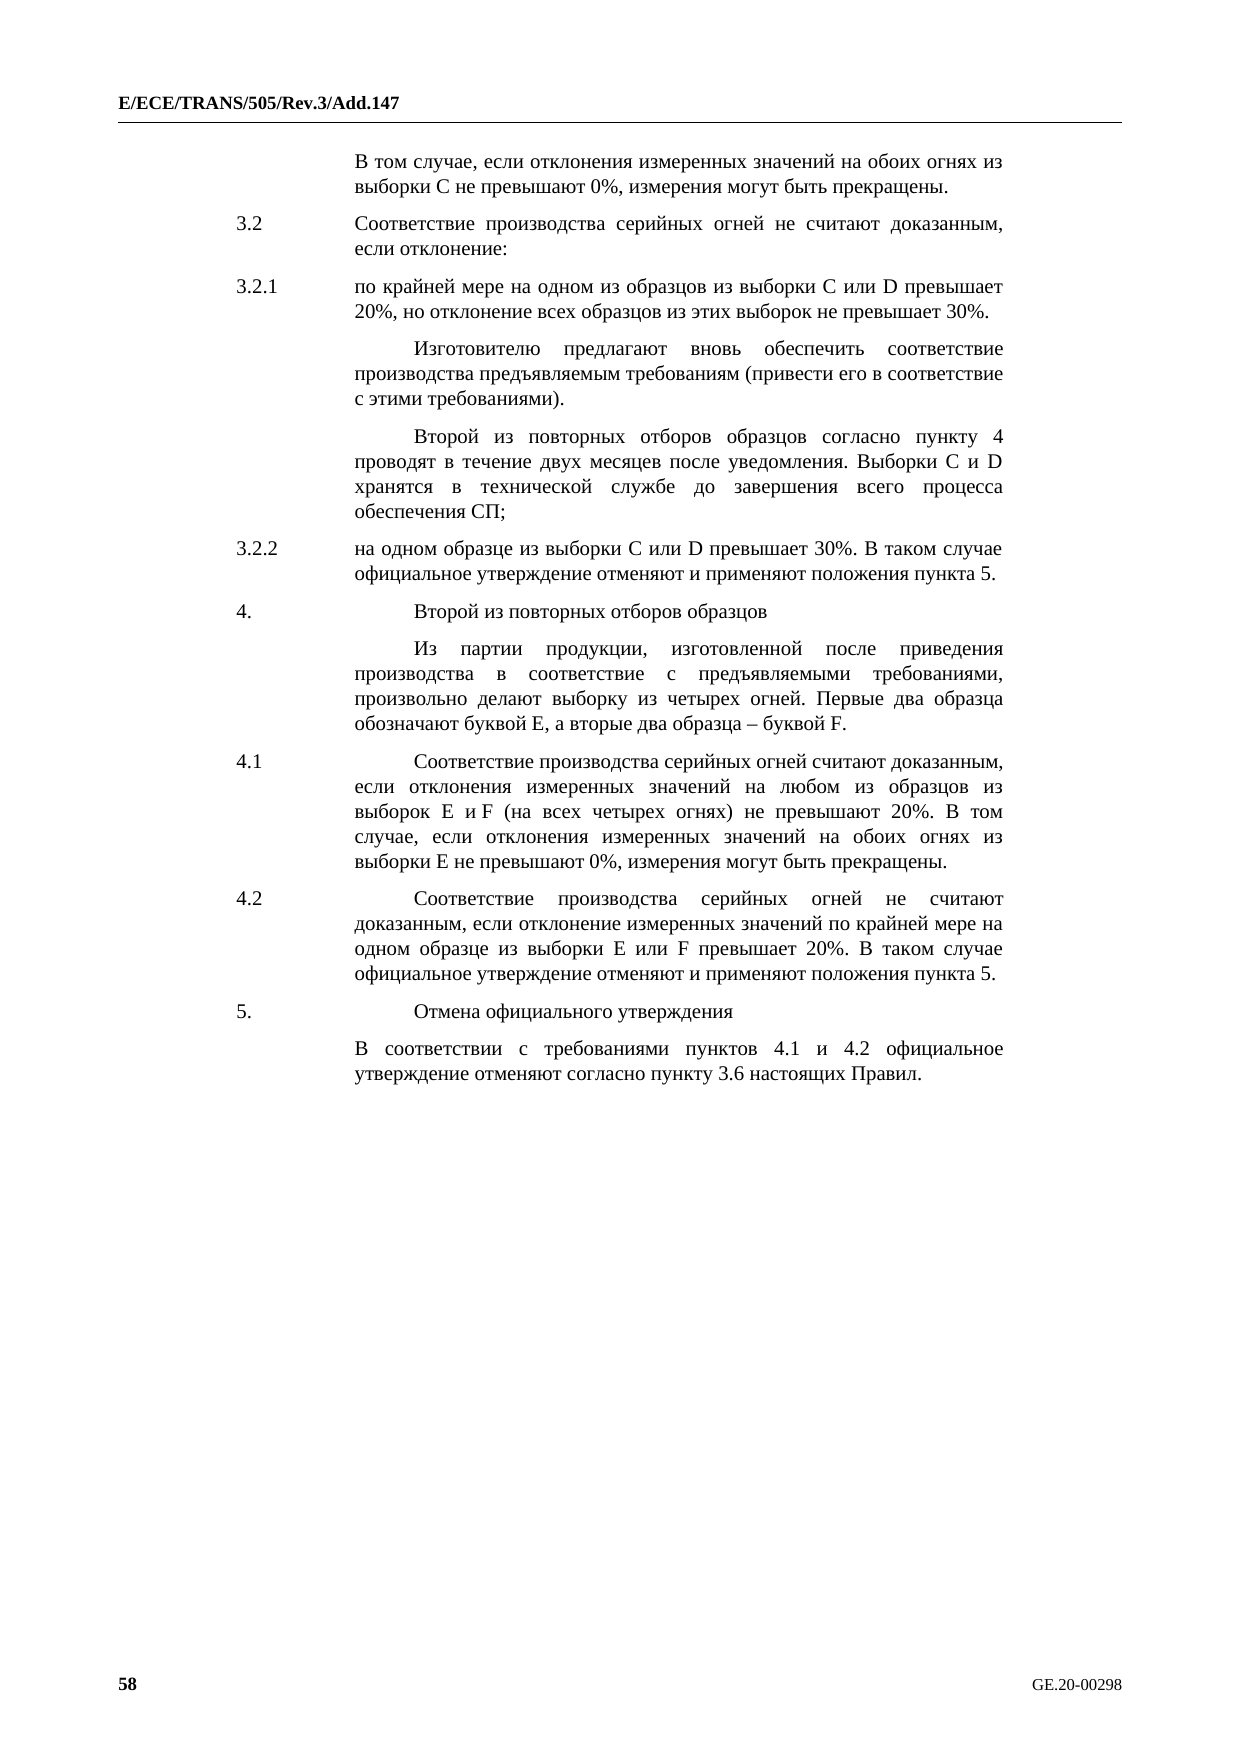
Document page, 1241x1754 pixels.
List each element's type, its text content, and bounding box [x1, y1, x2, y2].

text 5. Отмена официального утверждения [236, 998, 1004, 1023]
text Изготовителю предлагают вновь обеспечить соответствие производства предъявляемым требованиям (привести его в соответствие с этими требованиями). [354, 335, 1004, 410]
text В соответствии с требованиями пунктов 4.1 и 4.2 официальное утверждение отменяют согласно пункту 3.6 настоящих Правил. [354, 1035, 1004, 1085]
text В том случае, если отклонения измеренных значений на обоих огнях из выборки С не превышают 0%, измерения могут быть прекращены. [354, 148, 1004, 198]
text 4.1 Соответствие производства серийных огней считают доказанным, если отклонения измеренных значений на любом из образцов из выборок E и F (на всех четырех огнях) не превышают 20%. В том случае, если отклонения измеренных значений на обоих огнях из выборки E не превышают 0%, измерения могут быть прекращены. [236, 748, 1004, 873]
text 4. Второй из повторных отборов образцов [236, 598, 1004, 623]
text 3.2 Соответствие производства серийных огней не считают доказанным, если отклонение: [236, 210, 1004, 260]
text Из партии продукции, изготовленной после приведения производства в соответствие с предъявляемыми требованиями, произвольно делают выборку из четырех огней. Первые два образца обозначают буквой Е, а вторые два образца – буквой F. [354, 635, 1004, 735]
text Второй из повторных отборов образцов согласно пункту 4 проводят в течение двух месяцев после уведомления. Выборки С и D хранятся в технической службе до завершения всего процесса обеспечения СП; [354, 423, 1004, 523]
text 3.2.2 на одном образце из выборки C или D превышает 30%. В таком случае официальное утверждение отменяют и применяют положения пункта 5. [236, 535, 1004, 585]
text 4.2 Соответствие производства серийных огней не считают доказанным, если отклонение измеренных значений по крайней мере на одном образце из выборки E или F превышает 20%. В таком случае официальное утверждение отменяют и применяют положения пункта 5. [236, 885, 1004, 985]
text 3.2.1 по крайней мере на одном из образцов из выборки С или D превышает 20%, но отклонение всех образцов из этих выборок не превышает 30%. [236, 273, 1004, 323]
